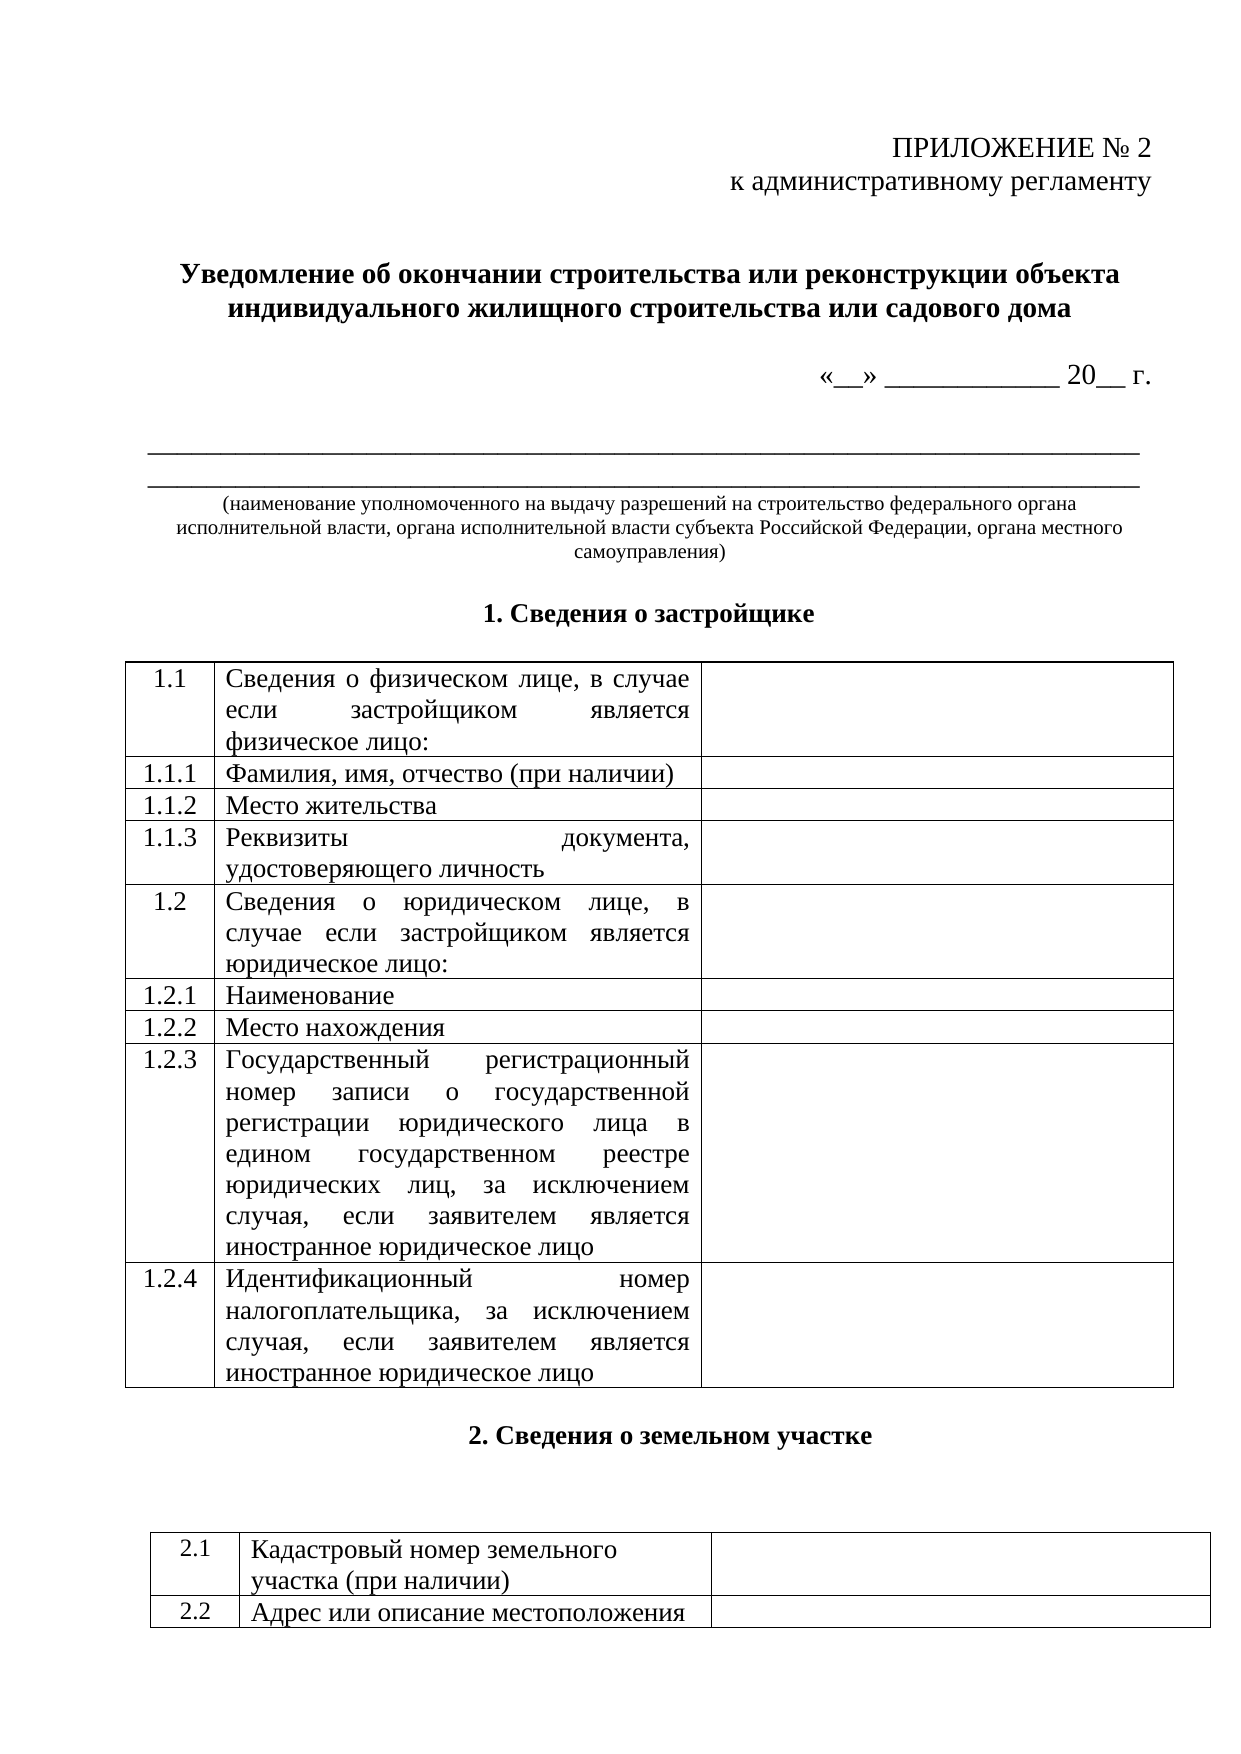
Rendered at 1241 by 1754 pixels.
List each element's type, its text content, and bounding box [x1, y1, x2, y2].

table_cell [702, 885, 1173, 978]
table_cell Место жительства [215, 789, 701, 820]
text 2. Сведения о земельном участке [191, 1419, 1149, 1451]
table_header 1.1 [126, 663, 214, 756]
text Уведомление об окончании строительства или реконструкции объекта индивидуального жилищного строительства или садового дома [148, 256, 1152, 323]
table_cell Место нахождения [215, 1011, 701, 1042]
table_header [712, 1533, 1210, 1595]
table_cell [702, 757, 1173, 788]
table_header [702, 663, 1173, 756]
text (наименование уполномоченного на выдачу разрешений на строительство федерального органа исполнительной власти, органа исполнительной власти субъекта Российской Федерации, органа местного самоуправления) [148, 491, 1152, 563]
table_cell [702, 979, 1173, 1010]
table_cell Наименование [215, 979, 701, 1010]
table_cell [702, 789, 1173, 820]
table_cell Идентификационный номер налогоплательщика, за исключением случая, если заявителем является иностранное юридическое лицо [215, 1263, 701, 1387]
table_cell [702, 821, 1173, 884]
table_cell 1.1.2 [126, 789, 214, 820]
text ____________________________________________________________________ ____________________________________________________________________ [148, 424, 1152, 491]
table_cell Фамилия, имя, отчество (при наличии) [215, 757, 701, 788]
table_header Кадастровый номер земельного участка (при наличии) [240, 1533, 711, 1595]
table_cell 2.2 [151, 1596, 239, 1627]
table_cell Реквизиты документа, удостоверяющего личность [215, 821, 701, 884]
table_cell Государственный регистрационный номер записи о государственной регистрации юридического лица в едином государственном реестре юридических лиц, за исключением случая, если заявителем является иностранное юридическое лицо [215, 1044, 701, 1262]
table_cell [702, 1263, 1173, 1387]
table_cell 1.2.2 [126, 1011, 214, 1042]
text «__» ____________ 20__ г. [148, 357, 1152, 390]
table_header 2.1 [151, 1533, 239, 1595]
text к административному регламенту [148, 163, 1152, 197]
text ПРИЛОЖЕНИЕ № 2 [148, 130, 1152, 163]
table_header Сведения о физическом лице, в случае если застройщиком является физическое лицо: [215, 663, 701, 756]
text 1. Сведения о застройщике [148, 597, 1149, 628]
table_cell Сведения о юридическом лице, в случае если застройщиком является юридическое лицо: [215, 885, 701, 978]
table_cell [712, 1596, 1210, 1627]
table_cell 1.1.3 [126, 821, 214, 884]
table_cell 1.1.1 [126, 757, 214, 788]
table_cell 1.2 [126, 885, 214, 978]
table_cell 1.2.3 [126, 1044, 214, 1262]
table_cell 1.2.4 [126, 1263, 214, 1387]
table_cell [240, 1596, 711, 1627]
table_cell 1.2.1 [126, 979, 214, 1010]
table_cell [702, 1011, 1173, 1042]
table_cell [702, 1044, 1173, 1262]
